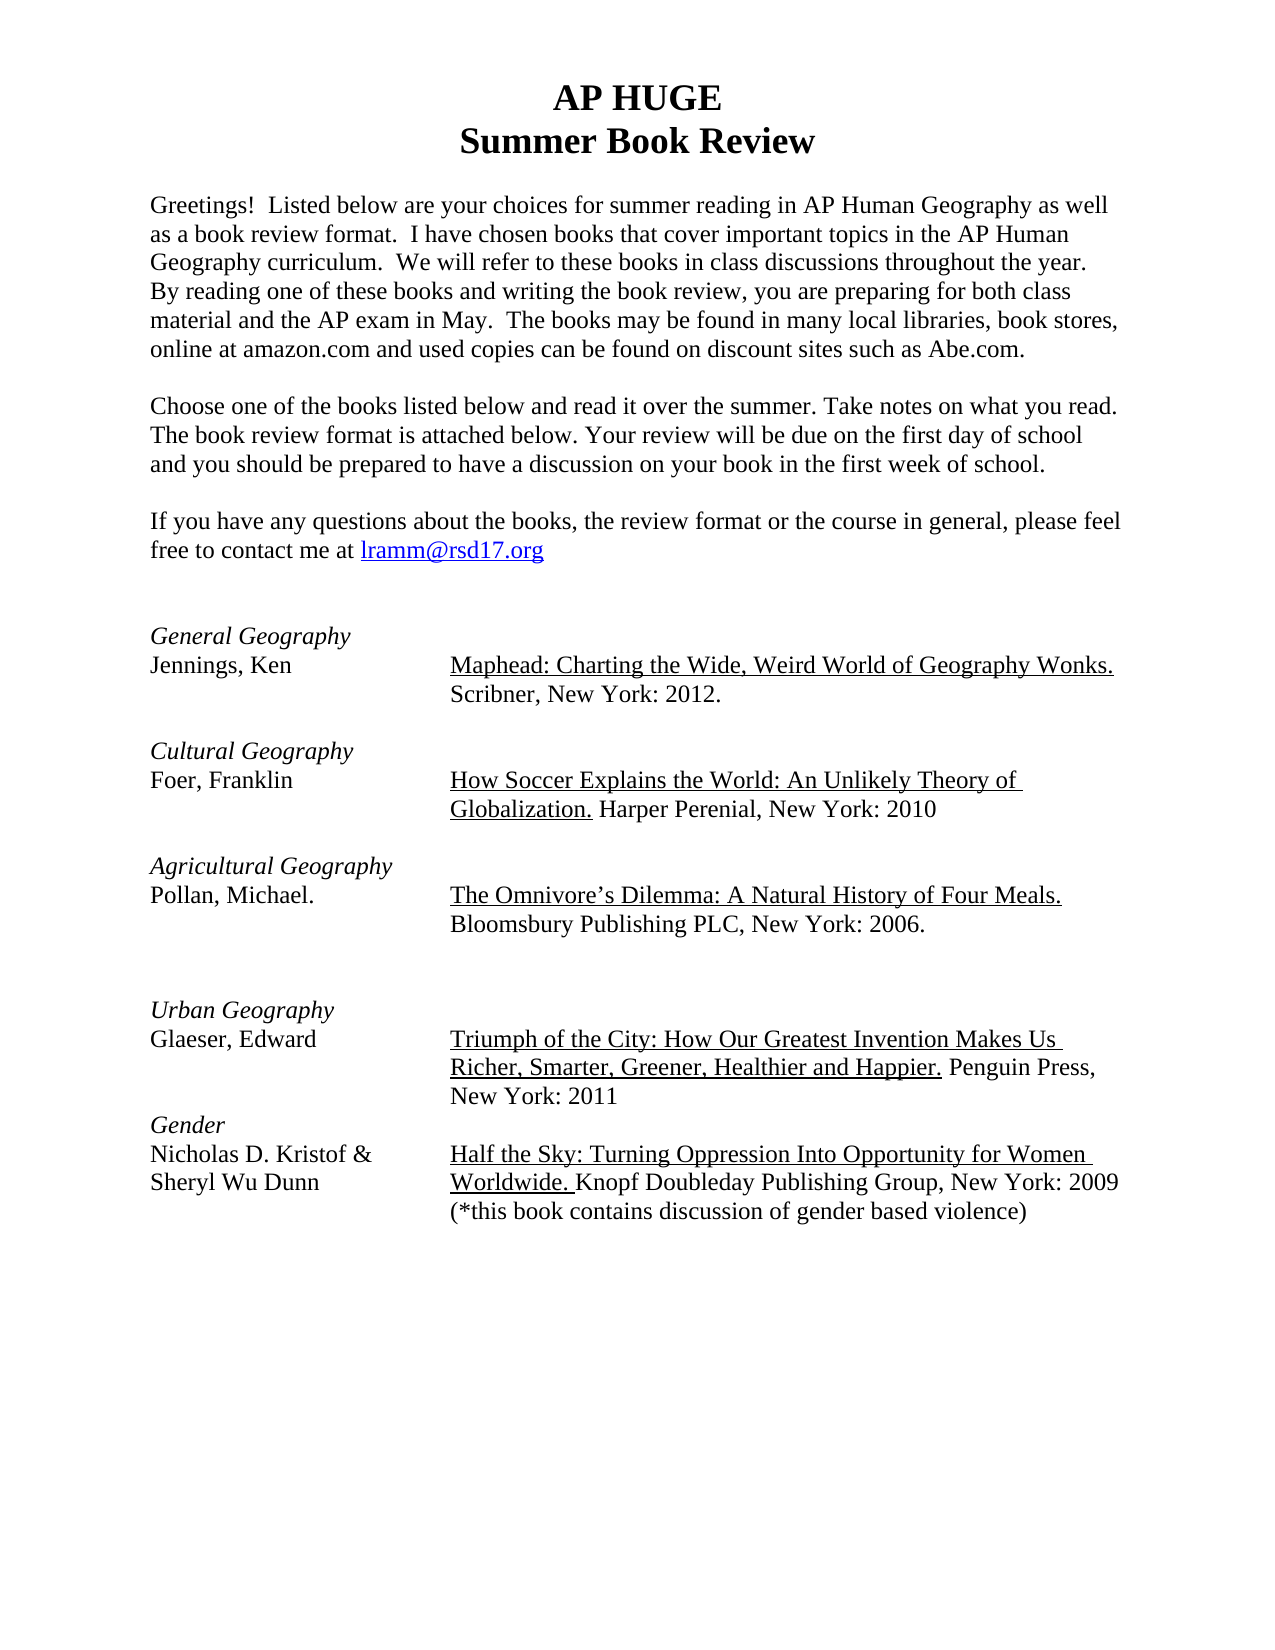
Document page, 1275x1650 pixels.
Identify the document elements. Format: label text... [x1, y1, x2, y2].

text Sheryl Wu Dunn Worldwide. Knopf Doubleday Publishing Group, New York: 2009 [150, 1167, 1125, 1196]
text (*this book contains discussion of gender based violence) [150, 1196, 1125, 1225]
text General Geography [150, 621, 1125, 650]
text Urban Geography [150, 995, 1125, 1024]
text Foer, Franklin How Soccer Explains the World: An Unlikely Theory of Globalization. Harper Perenial, New York: 2010 [150, 765, 1125, 822]
text Pollan, Michael. The Omnivore’s Dilemma: A Natural History of Four Meals. Bloomsbury Publishing PLC, : 2006. [150, 880, 1125, 937]
text Nicholas D. Kristof & Half the Sky: Turning Oppression Into Opportunity for Women [150, 1139, 1125, 1167]
text Greetings! Listed below are your choices for summer reading in AP Human Geography as well as a book review format. I have chosen books that cover important topics in the AP Human Geography curriculum. We will refer to these books in class discussions throughout the year. By reading one of these books and writing the book review, you are preparing for both class material and the AP exam in May. The books may be found in many local libraries, book stores, online at amazon.com and used copies can be found on discount sites such as Abe.com. [150, 190, 1125, 362]
text Glaeser, Edward Triumph of the City: How Our Greatest Invention Makes Us Richer, Smarter, Greener, Healthier and Happier. Penguin Press, New York: 2011 [150, 1024, 1125, 1110]
text Choose one of the books listed below and read it over the summer. Take notes on what you read. The book review format is attached below. Your review will be due on the first day of school and you should be prepared to have a discussion on your book in the first week of school. [150, 391, 1125, 477]
text Agricultural Geography [150, 851, 1125, 880]
text Gender [150, 1110, 1125, 1139]
text If you have any questions about the books, the review format or the course in general, please feel free to contact me at lramm@rsd17.org [150, 506, 1125, 564]
text Jennings, Ken Maphead: Charting the Wide, Weird World of Geography Wonks. Scribner, New York: 2012. [150, 650, 1125, 707]
text Cultural Geography [150, 736, 1125, 765]
